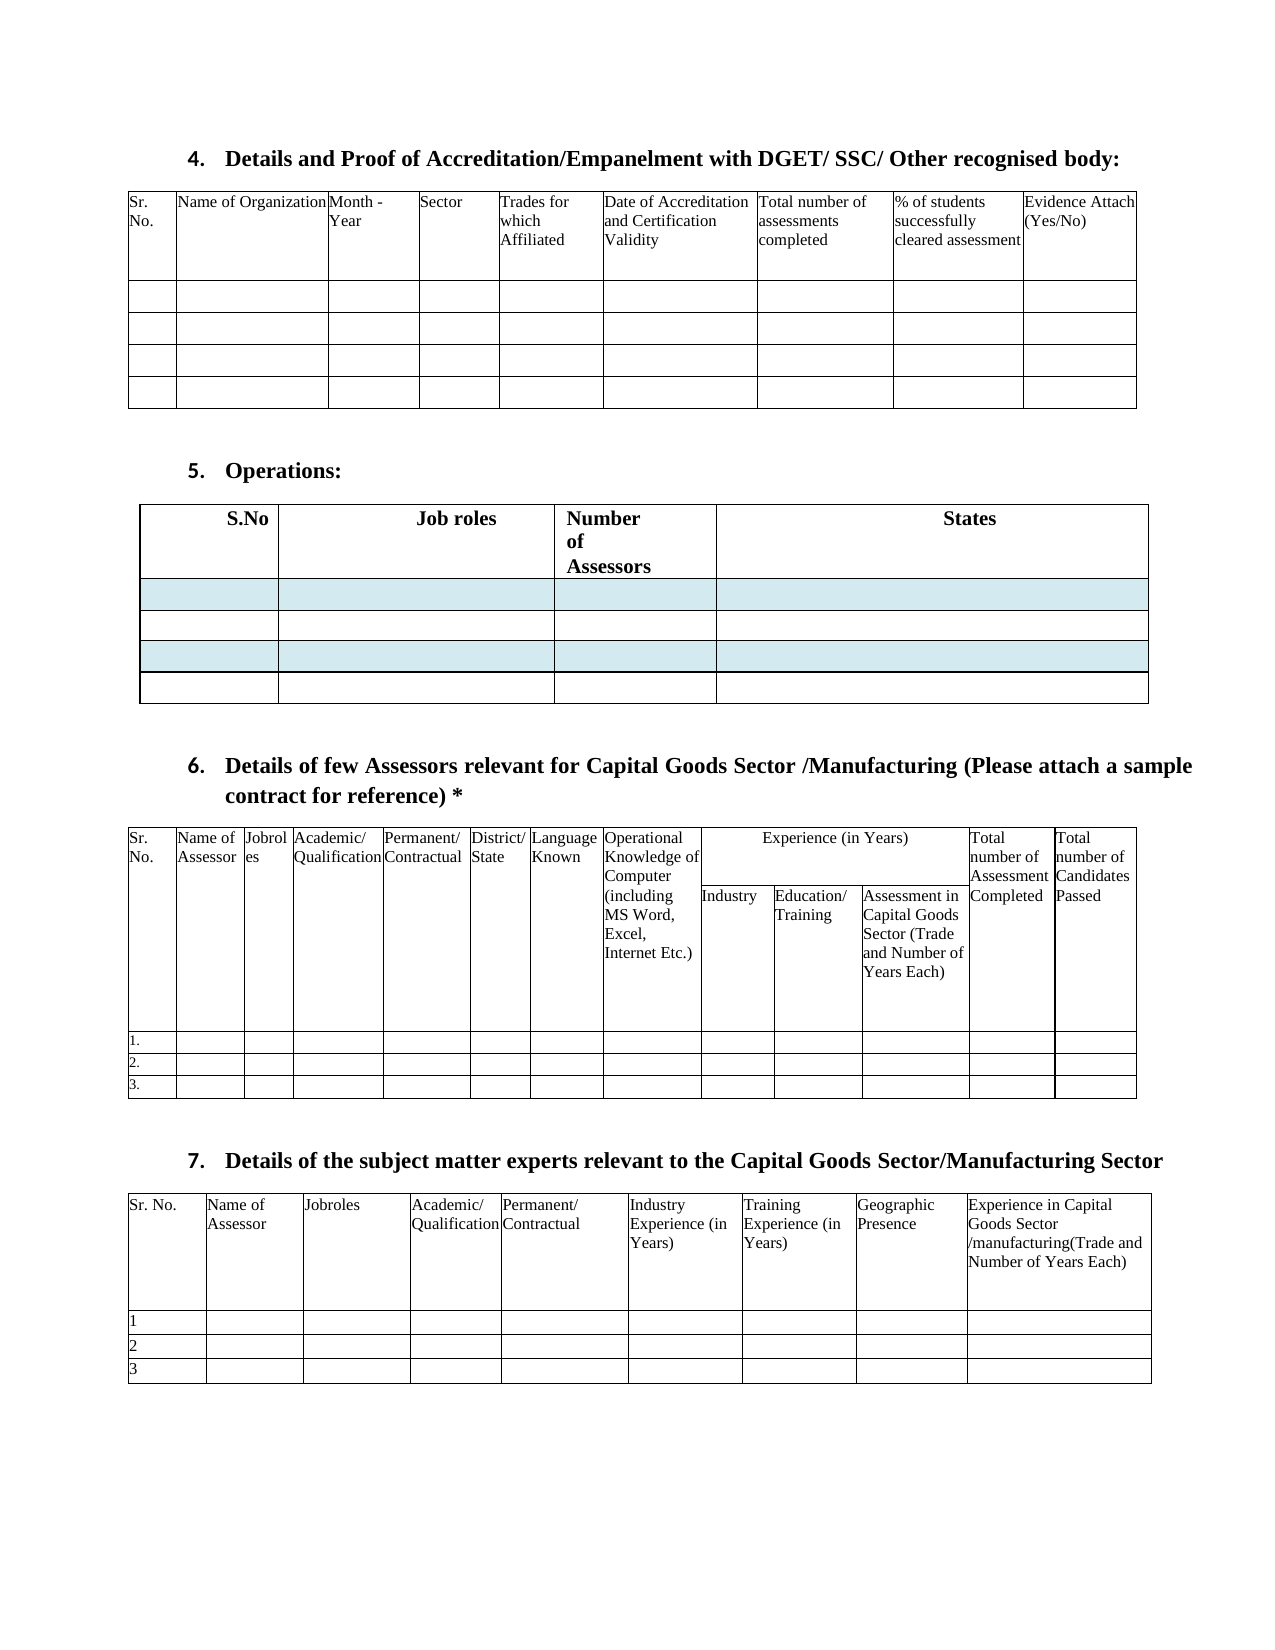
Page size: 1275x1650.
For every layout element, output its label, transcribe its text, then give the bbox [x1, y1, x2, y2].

table_cell [758, 345, 893, 376]
table_cell [177, 1032, 244, 1053]
table_header Total number of assessments completed [758, 192, 893, 280]
table_cell [604, 1054, 701, 1075]
table_header Jobroles [245, 828, 293, 1031]
table_cell [411, 1311, 501, 1334]
table_cell [304, 1311, 410, 1334]
table_cell [294, 1054, 383, 1075]
table_cell [129, 377, 176, 408]
table_cell Assessment in Capital Goods Sector (Trade and Number of Years Each) [863, 886, 969, 1031]
table_header Number of Assessors [555, 505, 716, 578]
table_cell [1024, 281, 1136, 312]
table_cell [177, 313, 328, 344]
table_header Academic/ Qualification [294, 828, 383, 1031]
table_cell [141, 641, 278, 671]
table_cell 3. [129, 1076, 176, 1098]
table_header District/State [471, 828, 530, 1031]
table_cell [717, 579, 1148, 610]
table_cell [970, 1032, 1054, 1053]
table_cell [1024, 377, 1136, 408]
table_cell [500, 377, 603, 408]
table_cell 1 [129, 1311, 206, 1334]
table_cell [141, 611, 278, 640]
table_cell [863, 1076, 969, 1098]
list Details and Proof of Accreditation/Empanelment with DGET/ SSC/ Other recognised body: [187, 144, 1194, 172]
list Details of few Assessors relevant for Capital Goods Sector /Manufacturing (Please attach a sample contract for reference) * [187, 752, 1194, 808]
table_cell [758, 377, 893, 408]
table_cell [279, 611, 554, 640]
table_header Name of Assessor [207, 1194, 303, 1310]
table_cell [177, 1076, 244, 1098]
table_cell 3 [129, 1359, 206, 1383]
table_header Jobroles [304, 1194, 410, 1310]
table_cell [775, 1032, 862, 1053]
table_cell [555, 611, 716, 640]
table_cell [329, 377, 419, 408]
table_cell [500, 281, 603, 312]
table_cell 2. [129, 1054, 176, 1075]
table_cell [894, 281, 1023, 312]
table_cell [411, 1335, 501, 1358]
table_header % of students successfully cleared assessment [894, 192, 1023, 280]
table_header States [717, 505, 1148, 578]
table_cell [629, 1311, 742, 1334]
table_cell [471, 1054, 530, 1075]
table_cell [863, 1032, 969, 1053]
list Details of the subject matter experts relevant to the Capital Goods Sector/Manufacturing Sector [187, 1146, 1194, 1174]
table_cell [129, 345, 176, 376]
table_header Permanent/ Contractual [384, 828, 470, 1031]
table_cell [245, 1054, 293, 1075]
table_header Trades for which Affiliated [500, 192, 603, 280]
table_header Permanent/ Contractual [502, 1194, 628, 1310]
table_cell [758, 281, 893, 312]
table_cell [702, 1032, 774, 1053]
table_cell 1. [129, 1032, 176, 1053]
table_cell [970, 1076, 1054, 1098]
table_cell [743, 1335, 856, 1358]
table_cell [207, 1359, 303, 1383]
table_cell [857, 1359, 967, 1383]
table_cell [702, 1076, 774, 1098]
table_cell [329, 345, 419, 376]
table_cell [1056, 1054, 1136, 1075]
table_cell [775, 1054, 862, 1075]
table_cell [502, 1359, 628, 1383]
table_cell [329, 313, 419, 344]
table_cell [129, 313, 176, 344]
table_cell [968, 1311, 1151, 1334]
table_cell [177, 1054, 244, 1075]
table_cell Education/ Training [775, 886, 862, 1031]
table_cell [968, 1335, 1151, 1358]
table_header Name of Organization [177, 192, 328, 280]
list Operations: [187, 457, 1194, 485]
table_cell [207, 1311, 303, 1334]
table_cell [177, 281, 328, 312]
table_cell [420, 377, 499, 408]
table_cell [304, 1335, 410, 1358]
table_cell [502, 1335, 628, 1358]
table_cell [411, 1359, 501, 1383]
table_cell [531, 1076, 603, 1098]
table_cell 2 [129, 1335, 206, 1358]
table_cell [894, 313, 1023, 344]
table_header Date of Accreditation and Certification Validity [604, 192, 757, 280]
table_cell [604, 281, 757, 312]
table_cell Industry [702, 886, 774, 1031]
table_cell [245, 1076, 293, 1098]
table_header Experience in Capital Goods Sector /manufacturing(Trade and Number of Years Each) [968, 1194, 1151, 1310]
table_cell [604, 313, 757, 344]
table_cell [1024, 313, 1136, 344]
table_cell [177, 377, 328, 408]
table_cell [420, 313, 499, 344]
table_cell [604, 377, 757, 408]
table_cell [329, 281, 419, 312]
table_cell [279, 579, 554, 610]
table_cell [471, 1032, 530, 1053]
table_cell [717, 673, 1148, 703]
table_header Sr. No. [129, 192, 176, 280]
table_cell [129, 281, 176, 312]
table_cell [384, 1032, 470, 1053]
table_header Evidence Attach (Yes/No) [1024, 192, 1136, 280]
table_cell [702, 1054, 774, 1075]
table_cell [1024, 345, 1136, 376]
table_cell [141, 579, 278, 610]
table_cell [502, 1311, 628, 1334]
table_header Name of Assessor [177, 828, 244, 1031]
table_cell [500, 313, 603, 344]
table_header Total number of Candidates Passed [1056, 828, 1136, 1031]
table_cell [384, 1054, 470, 1075]
table_header Industry Experience (in Years) [629, 1194, 742, 1310]
table_cell [717, 611, 1148, 640]
table_cell [420, 345, 499, 376]
table_cell [775, 1076, 862, 1098]
table_header Sector [420, 192, 499, 280]
table_cell [894, 377, 1023, 408]
table_cell [555, 579, 716, 610]
table_header Experience (in Years) [702, 828, 969, 884]
table_cell [604, 345, 757, 376]
table_cell [420, 281, 499, 312]
table_cell [555, 673, 716, 703]
table_header Academic/ Qualification [411, 1194, 501, 1310]
table_cell [471, 1076, 530, 1098]
table_header Month - Year [329, 192, 419, 280]
table_cell [555, 641, 716, 671]
table_cell [604, 1032, 701, 1053]
table_cell [304, 1359, 410, 1383]
table_cell [177, 345, 328, 376]
table_header Sr. No. [129, 828, 176, 1031]
table_cell [207, 1335, 303, 1358]
table_cell [500, 345, 603, 376]
table_cell [968, 1359, 1151, 1383]
table_cell [1056, 1076, 1136, 1098]
table_cell [743, 1359, 856, 1383]
table_cell [894, 345, 1023, 376]
table_header Operational Knowledge of Computer (including MS Word, Excel, Internet Etc.) [604, 828, 701, 1031]
table_header S.No [141, 505, 278, 578]
table_cell [531, 1032, 603, 1053]
table_cell [294, 1032, 383, 1053]
table_header Language Known [531, 828, 603, 1031]
table_cell [245, 1032, 293, 1053]
table_cell [279, 641, 554, 671]
table_cell [384, 1076, 470, 1098]
table_cell [970, 1054, 1054, 1075]
table_cell [743, 1311, 856, 1334]
table_header Training Experience (in Years) [743, 1194, 856, 1310]
table_cell [629, 1335, 742, 1358]
table_cell [279, 673, 554, 703]
table_cell [717, 641, 1148, 671]
table_cell [857, 1335, 967, 1358]
table_cell [857, 1311, 967, 1334]
table_cell [531, 1054, 603, 1075]
table_cell [141, 673, 278, 703]
table_header Job roles [279, 505, 554, 578]
table_cell [629, 1359, 742, 1383]
table_cell [1056, 1032, 1136, 1053]
table_cell [604, 1076, 701, 1098]
table_cell [758, 313, 893, 344]
table_header Sr. No. [129, 1194, 206, 1310]
table_cell [294, 1076, 383, 1098]
table_header Total number of Assessment Completed [970, 828, 1054, 1031]
table_cell [863, 1054, 969, 1075]
table_header Geographic Presence [857, 1194, 967, 1310]
